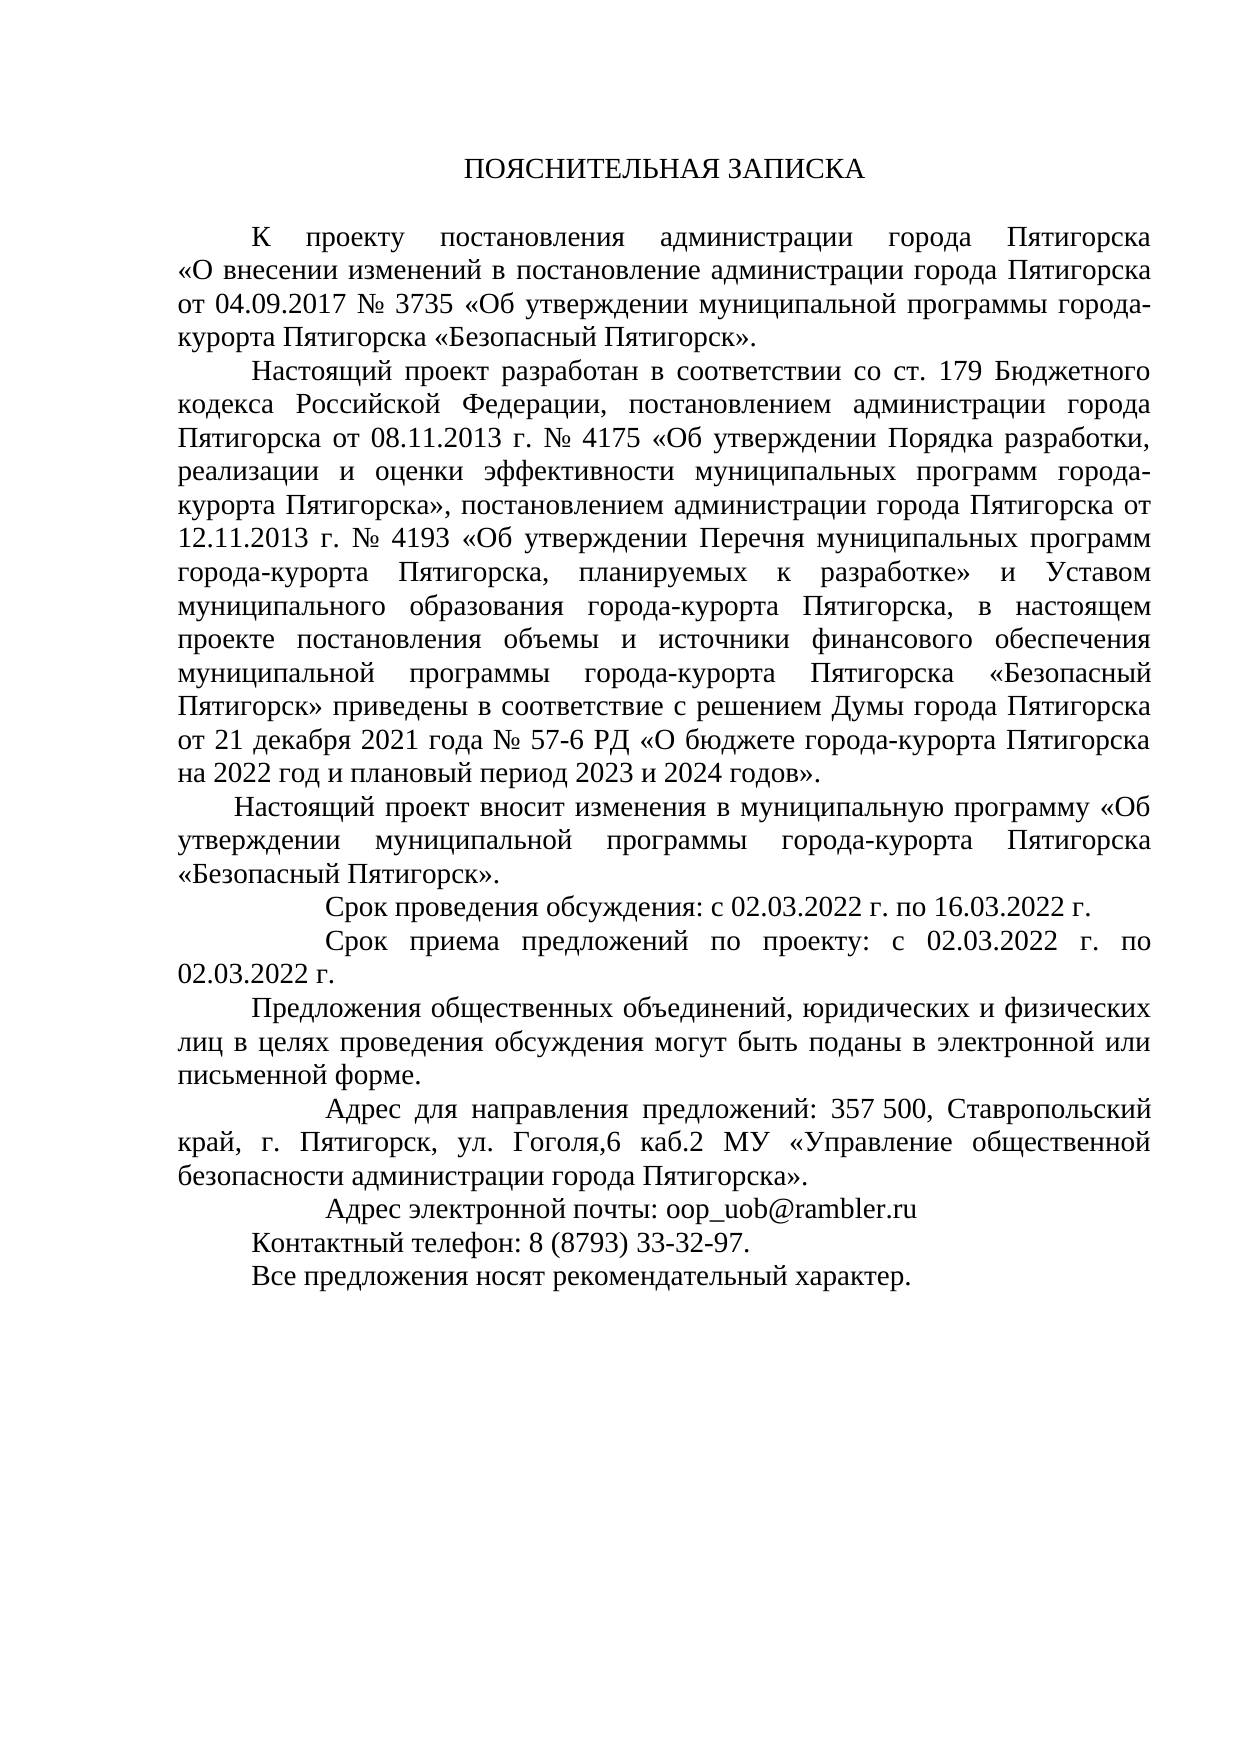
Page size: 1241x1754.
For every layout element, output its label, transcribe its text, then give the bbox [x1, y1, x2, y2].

text Срок проведения обсуждения: с 02.03.2022 г. по 16.03.2022 г. [251, 889, 1152, 923]
text Предложения общественных объединений, юридических и физических лиц в целях проведения обсуждения могут быть поданы в электронной или письменной форме. [177, 990, 1152, 1091]
text Настоящий проект вносит изменения в муниципальную программу «Об утверждении муниципальной программы города-курорта Пятигорска «Безопасный Пятигорск». [177, 789, 1152, 889]
text Адрес электронной почты: oop_uob@rambler.ru [177, 1191, 1152, 1225]
text Настоящий проект разработан в соответствии со ст. 179 Бюджетного кодекса Российской Федерации, постановлением администрации города Пятигорска от 08.11.2013 г. № 4175 «Об утверждении Порядка разработки, реализации и оценки эффективности муниципальных программ города-курорта Пятигорска», постановлением администрации города Пятигорска от 12.11.2013 г. № 4193 «Об утверждении Перечня муниципальных программ города-курорта Пятигорска, планируемых к разработке» и Уставом муниципального образования города-курорта Пятигорска, в настоящем проекте постановления объемы и источники финансового обеспечения муниципальной программы города-курорта Пятигорска «Безопасный Пятигорск» приведены в соответствие с решением Думы города Пятигорска от 21 декабря 2021 года № 57-6 РД «О бюджете города-курорта Пятигорска на 2022 год и плановый период 2023 и 2024 годов». [177, 353, 1152, 789]
text К проекту постановления администрации города Пятигорска «О внесении изменений в постановление администрации города Пятигорска от 04.09.2017 № 3735 «Об утверждении муниципальной программы города-курорта Пятигорска «Безопасный Пятигорск». [177, 219, 1152, 353]
text Все предложения носят рекомендательный характер. [177, 1258, 1152, 1292]
text ПОЯСНИТЕЛЬНАЯ ЗАПИСКА [177, 152, 1152, 185]
text Срок приема предложений по проекту: с 02.03.2022 г. по 02.03.2022 г. [177, 923, 1152, 990]
text Контактный телефон: 8 (8793) 33-32-97. [177, 1225, 1152, 1258]
text Адрес для направления предложений: 357 500, Ставропольский край, г. Пятигорск, ул. Гоголя,6 каб.2 МУ «Управление общественной безопасности администрации города Пятигорска». [177, 1091, 1152, 1191]
